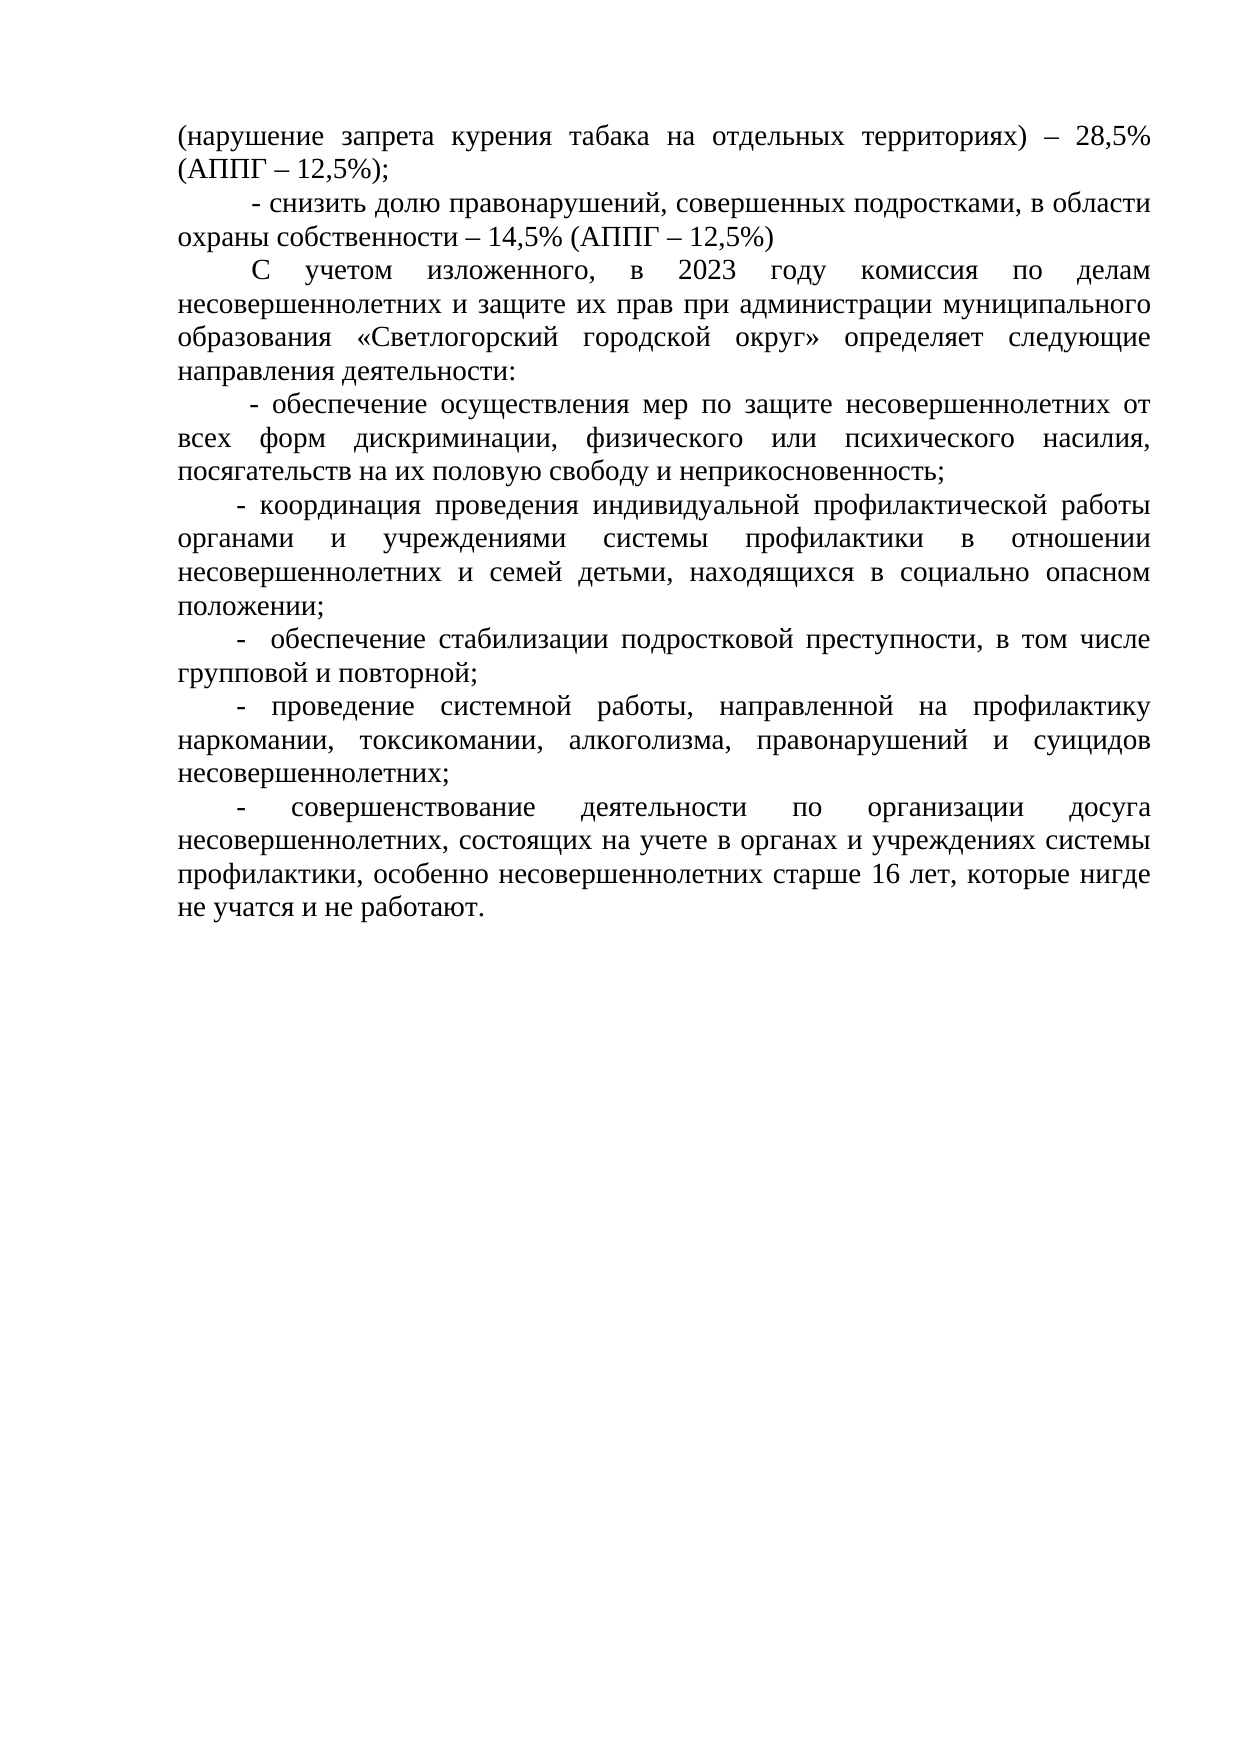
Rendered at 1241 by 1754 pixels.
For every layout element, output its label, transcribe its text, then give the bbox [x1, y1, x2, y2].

text - обеспечение стабилизации подростковой преступности, в том числе групповой и повторной; [177, 621, 1152, 688]
text С учетом изложенного, в 2023 году комиссия по делам несовершеннолетних и защите их прав при администрации муниципального образования «Светлогорский городской округ» определяет следующие направления деятельности: [177, 252, 1152, 386]
text - совершенствование деятельности по организации досуга несовершеннолетних, состоящих на учете в органах и учреждениях системы профилактики, особенно несовершеннолетних старше 16 лет, которые нигде не учатся и не работают. [177, 789, 1152, 923]
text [177, 118, 1152, 185]
text - проведение системной работы, направленной на профилактику наркомании, токсикомании, алкоголизма, правонарушений и суицидов несовершеннолетних; [177, 688, 1152, 789]
text - обеспечение осуществления мер по защите несовершеннолетних от всех форм дискриминации, физического или психического насилия, посягательств на их половую свободу и неприкосновенность; [177, 386, 1152, 487]
text - снизить долю правонарушений, совершенных подростками, в области охраны собственности – 14,5% (АППГ – 12,5%) [177, 185, 1152, 252]
text - координация проведения индивидуальной профилактической работы органами и учреждениями системы профилактики в отношении несовершеннолетних и семей детьми, находящихся в социально опасном положении; [177, 487, 1152, 621]
